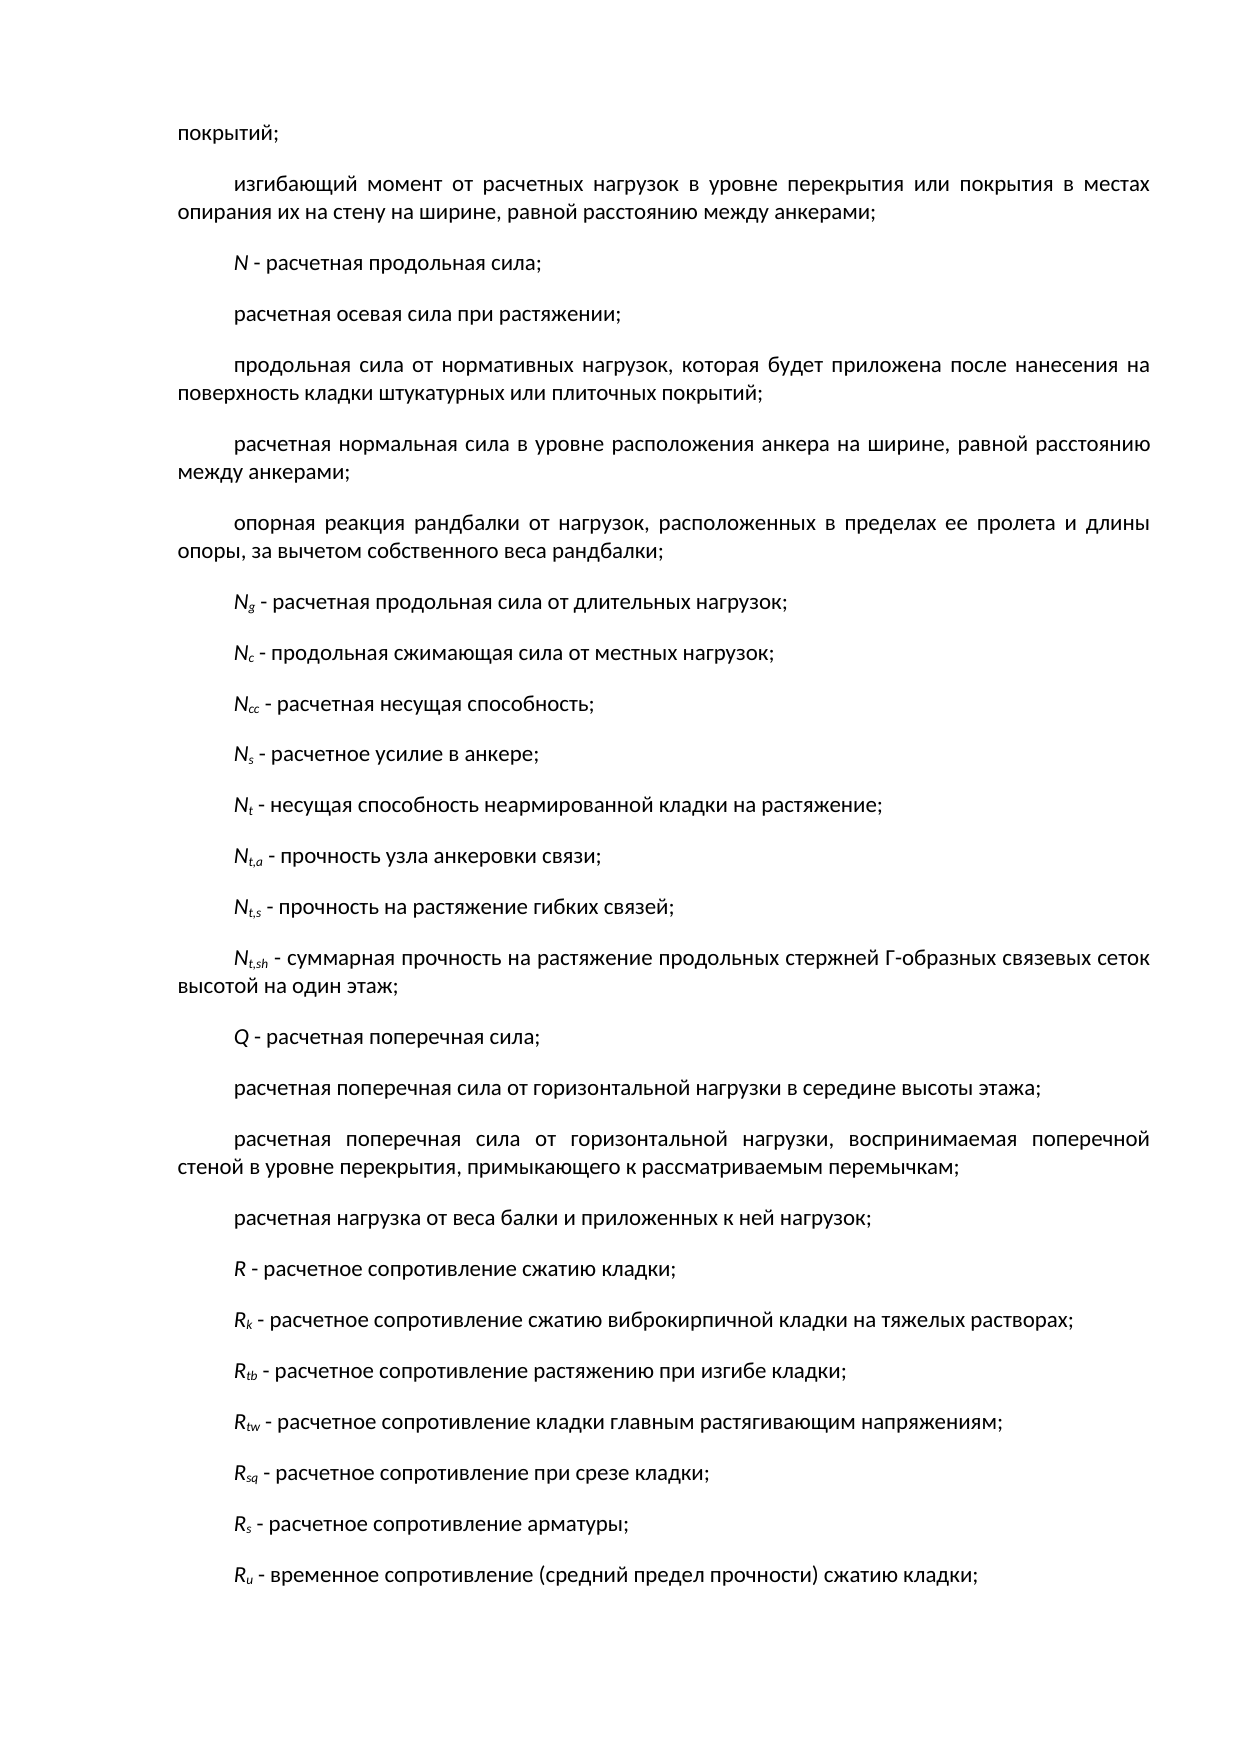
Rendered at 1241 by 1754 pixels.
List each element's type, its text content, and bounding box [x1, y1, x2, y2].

text Rs - расчетное сопротивление арматуры; [177, 1509, 1152, 1537]
text N - расчетная продольная сила; [177, 248, 1152, 276]
text Nt,s - прочность на растяжение гибких связей; [177, 892, 1152, 920]
text продольная сила от нормативных нагрузок, которая будет приложена после нанесения на поверхность кладки штукатурных или плиточных покрытий; [177, 350, 1152, 406]
text Rtw - расчетное сопротивление кладки главным растягивающим напряжениям; [177, 1407, 1152, 1435]
text Nc - продольная сжимающая сила от местных нагрузок; [177, 638, 1152, 666]
text Ru - временное сопротивление (средний предел прочности) сжатию кладки; [177, 1560, 1152, 1588]
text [177, 118, 1152, 146]
text Rsq - расчетное сопротивление при срезе кладки; [177, 1458, 1152, 1486]
text изгибающий момент от расчетных нагрузок в уровне перекрытия или покрытия в местах опирания их на стену на ширине, равной расстоянию между анкерами; [177, 169, 1152, 225]
text расчетная нагрузка от веса балки и приложенных к ней нагрузок; [177, 1203, 1152, 1231]
text Nt,sh - суммарная прочность на растяжение продольных стержней Г-образных связевых сеток высотой на один этаж; [177, 943, 1152, 999]
text Rk - расчетное сопротивление сжатию виброкирпичной кладки на тяжелых растворах; [177, 1305, 1152, 1333]
text Ncc - расчетная несущая способность; [177, 689, 1152, 717]
text расчетная осевая сила при растяжении; [177, 299, 1152, 327]
text Ns - расчетное усилие в анкере; [177, 739, 1152, 768]
text Nt - несущая способность неармированной кладки на растяжение; [177, 791, 1152, 818]
text Rtb - расчетное сопротивление растяжению при изгибе кладки; [177, 1356, 1152, 1384]
text расчетная нормальная сила в уровне расположения анкера на ширине, равной расстоянию между анкерами; [177, 429, 1152, 485]
text R - расчетное сопротивление сжатию кладки; [177, 1254, 1152, 1282]
text Q - расчетная поперечная сила; [177, 1022, 1152, 1050]
text опорная реакция рандбалки от нагрузок, расположенных в пределах ее пролета и длины опоры, за вычетом собственного веса рандбалки; [177, 508, 1152, 564]
text расчетная поперечная сила от горизонтальной нагрузки в середине высоты этажа; [177, 1073, 1152, 1101]
text расчетная поперечная сила от горизонтальной нагрузки, воспринимаемая поперечной стеной в уровне перекрытия, примыкающего к рассматриваемым перемычкам; [177, 1124, 1152, 1180]
text Nt,a - прочность узла анкеровки связи; [177, 841, 1152, 869]
text Ng - расчетная продольная сила от длительных нагрузок; [177, 587, 1152, 615]
